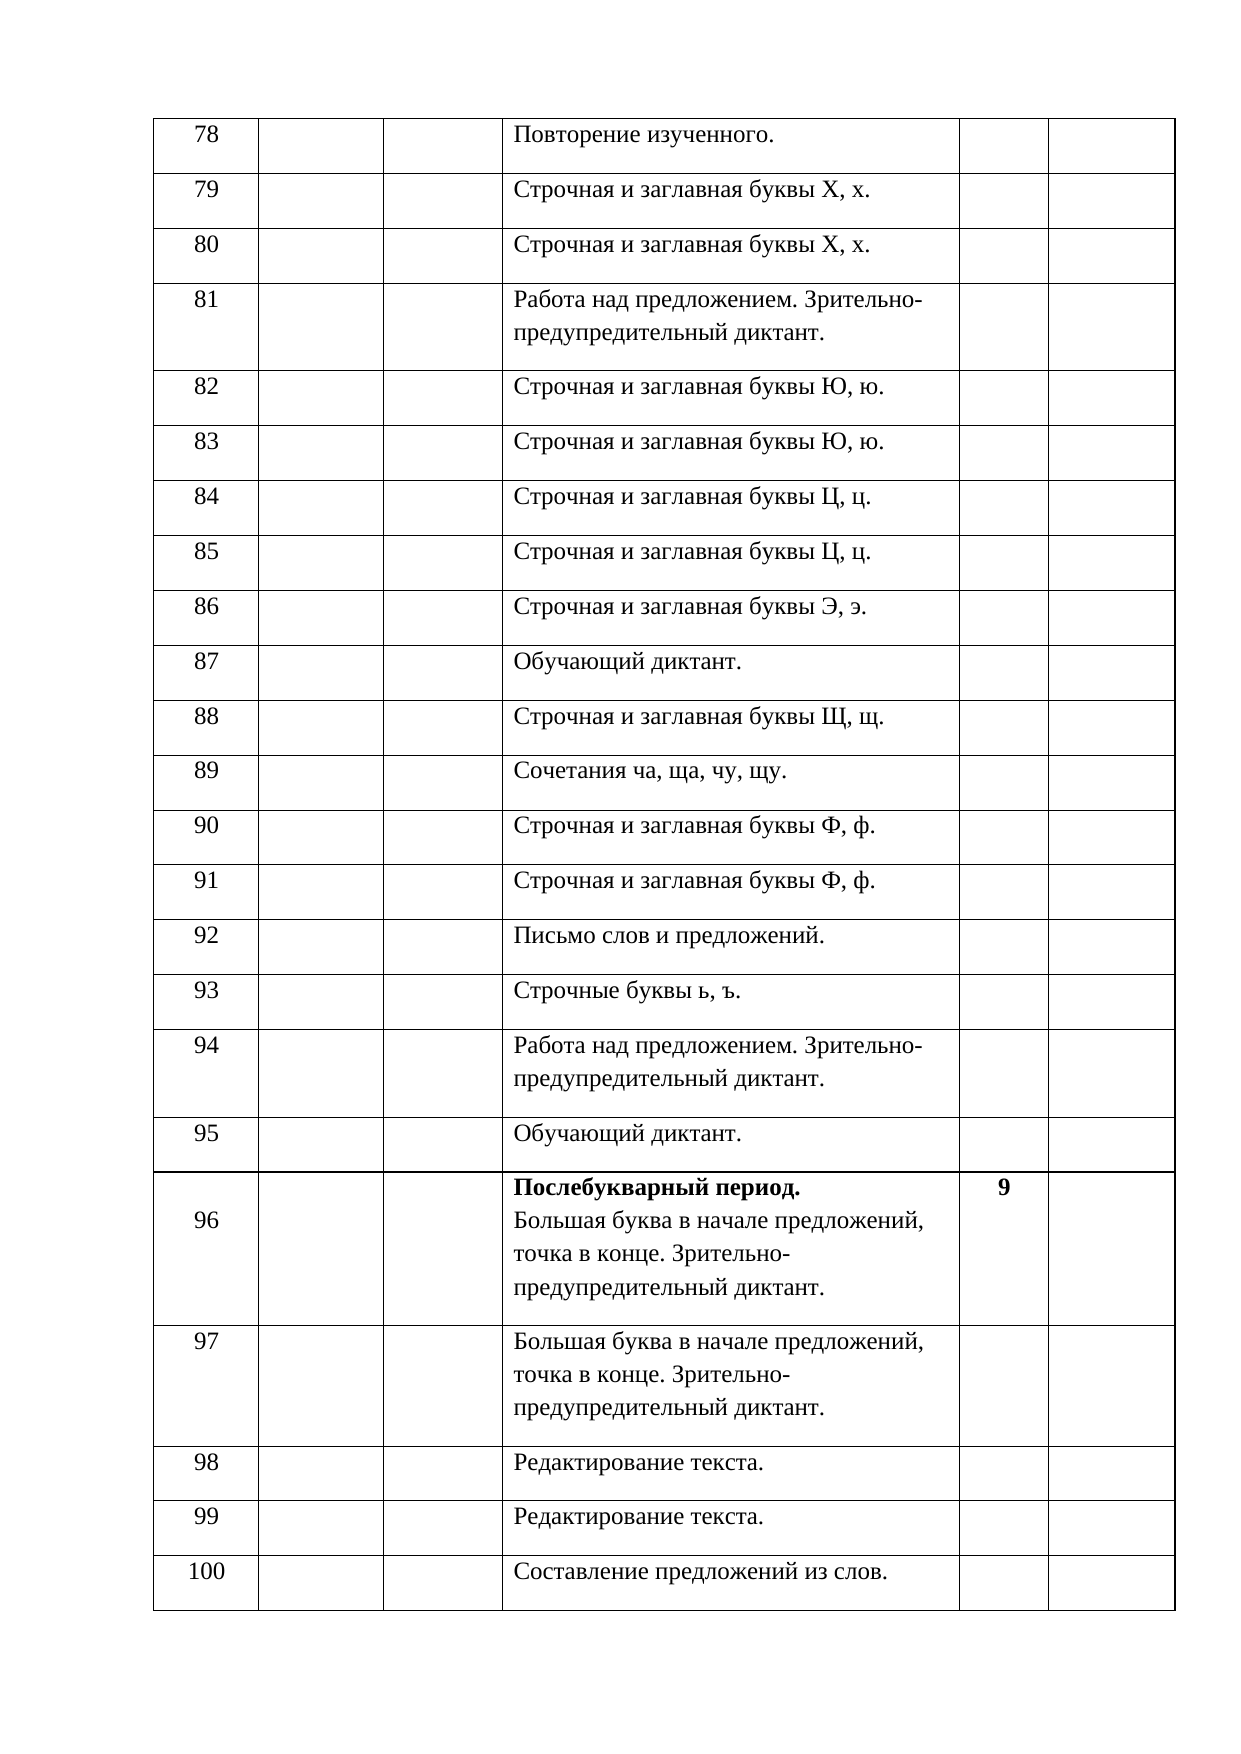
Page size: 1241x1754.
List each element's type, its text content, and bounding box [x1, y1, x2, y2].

table_cell 97 [154, 1326, 258, 1446]
table_cell [1049, 646, 1174, 700]
table_cell [960, 371, 1048, 425]
table_cell Строчная и заглавная буквы Ц, ц. [503, 481, 959, 535]
table_cell [960, 646, 1048, 700]
table_cell [259, 1326, 383, 1446]
table_cell Редактирование текста. [503, 1501, 959, 1555]
table_cell [960, 1556, 1048, 1610]
table_cell [960, 701, 1048, 754]
table_cell [259, 1501, 383, 1555]
table_cell [384, 1501, 502, 1555]
table_cell [384, 920, 502, 974]
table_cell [503, 1556, 959, 1610]
table_cell [259, 536, 383, 590]
table_cell [1049, 701, 1174, 754]
table_cell [384, 865, 502, 919]
table_cell 92 [154, 920, 258, 974]
table_cell Послебукварный период. Большая буква в начале предложений, точка в конце. Зрительно-предупредительный диктант. [503, 1173, 959, 1325]
table_cell [960, 1501, 1048, 1555]
table_cell 100 [154, 1556, 258, 1610]
table_cell Строчные буквы ь, ъ. [503, 975, 959, 1029]
table_cell 96 [154, 1173, 258, 1325]
table_cell 9 [960, 1173, 1048, 1325]
table_cell [259, 975, 383, 1029]
table_cell [960, 1118, 1048, 1171]
table_cell [259, 591, 383, 645]
table_cell [384, 426, 502, 480]
table_cell 88 [154, 701, 258, 754]
table_cell 79 [154, 174, 258, 228]
table_cell [259, 1173, 383, 1325]
table_cell [384, 481, 502, 535]
table_cell [259, 174, 383, 228]
table_cell [1049, 371, 1174, 425]
table_cell [1049, 1173, 1174, 1325]
table_cell 81 [154, 284, 258, 370]
table_cell Работа над предложением. Зрительно-предупредительный диктант. [503, 284, 959, 370]
table_cell [960, 284, 1048, 370]
table_cell [960, 591, 1048, 645]
table_cell [1049, 865, 1174, 919]
table_cell [259, 811, 383, 864]
table_cell Работа над предложением. Зрительно-предупредительный диктант. [503, 1030, 959, 1117]
table_cell [1049, 920, 1174, 974]
table_cell Большая буква в начале предложений, точка в конце. Зрительно-предупредительный диктант. [503, 1326, 959, 1446]
table_cell [259, 481, 383, 535]
table_cell [259, 229, 383, 283]
table_cell [960, 756, 1048, 809]
table_cell [259, 920, 383, 974]
table_cell [384, 1118, 502, 1171]
table_cell [384, 174, 502, 228]
table_cell Строчная и заглавная буквы Ф, ф. [503, 865, 959, 919]
table_cell [259, 1556, 383, 1610]
table_cell Повторение изученного. [503, 119, 959, 173]
table_cell 85 [154, 536, 258, 590]
table_cell [1049, 481, 1174, 535]
table_cell [960, 174, 1048, 228]
table_cell 93 [154, 975, 258, 1029]
table_cell 83 [154, 426, 258, 480]
table_cell [1049, 591, 1174, 645]
table_cell [960, 119, 1048, 173]
table_cell [960, 536, 1048, 590]
table_cell Строчная и заглавная буквы Э, э. [503, 591, 959, 645]
table_cell 98 [154, 1447, 258, 1500]
table_cell [384, 975, 502, 1029]
table_cell [960, 481, 1048, 535]
table_cell Редактирование текста. [503, 1447, 959, 1500]
table_cell Строчная и заглавная буквы Щ, щ. [503, 701, 959, 754]
table_cell 89 [154, 756, 258, 809]
table_cell [384, 371, 502, 425]
table_cell [960, 229, 1048, 283]
table_cell [384, 229, 502, 283]
table_cell Строчная и заглавная буквы Х, х. [503, 229, 959, 283]
table_cell [384, 756, 502, 809]
table_cell [259, 371, 383, 425]
table_cell [960, 1030, 1048, 1117]
table_cell [960, 811, 1048, 864]
table_cell 86 [154, 591, 258, 645]
table_cell [384, 811, 502, 864]
table_cell 91 [154, 865, 258, 919]
table_cell [384, 701, 502, 754]
table_cell 78 [154, 119, 258, 173]
table_cell [1049, 1030, 1174, 1117]
table_cell [1049, 1447, 1174, 1500]
table_cell [1049, 426, 1174, 480]
table_cell [384, 1326, 502, 1446]
table_cell [960, 1326, 1048, 1446]
table_cell [960, 426, 1048, 480]
table_cell [1049, 536, 1174, 590]
table_cell [259, 119, 383, 173]
table_cell [1049, 284, 1174, 370]
table_cell [384, 646, 502, 700]
table_cell [960, 865, 1048, 919]
table_cell Сочетания ча, ща, чу, щу. [503, 756, 959, 809]
table_cell [259, 1030, 383, 1117]
table_cell Строчная и заглавная буквы Х, х. [503, 174, 959, 228]
table_cell [259, 646, 383, 700]
table_cell 95 [154, 1118, 258, 1171]
table_cell [1049, 1556, 1174, 1610]
table_cell [1049, 756, 1174, 809]
table_cell 94 [154, 1030, 258, 1117]
table_cell [384, 591, 502, 645]
table_cell [259, 284, 383, 370]
table_cell Строчная и заглавная буквы Ф, ф. [503, 811, 959, 864]
table_cell [1049, 1501, 1174, 1555]
table_cell [1049, 1118, 1174, 1171]
table_cell [960, 975, 1048, 1029]
table_cell [1049, 975, 1174, 1029]
table_cell [259, 701, 383, 754]
table_cell [259, 1447, 383, 1500]
table_cell [1049, 1326, 1174, 1446]
table_cell [1049, 811, 1174, 864]
table_cell [259, 865, 383, 919]
table_cell 82 [154, 371, 258, 425]
table_cell [960, 1447, 1048, 1500]
table_cell 99 [154, 1501, 258, 1555]
table_cell [1049, 229, 1174, 283]
table_cell Строчная и заглавная буквы Ю, ю. [503, 426, 959, 480]
table_cell [259, 426, 383, 480]
table_cell Строчная и заглавная буквы Ц, ц. [503, 536, 959, 590]
table_cell Обучающий диктант. [503, 1118, 959, 1171]
table_cell [1049, 119, 1174, 173]
table_cell [384, 1447, 502, 1500]
table_cell [960, 920, 1048, 974]
table_cell Строчная и заглавная буквы Ю, ю. [503, 371, 959, 425]
table_cell 90 [154, 811, 258, 864]
table_cell [384, 284, 502, 370]
table_cell [384, 1030, 502, 1117]
table_cell 87 [154, 646, 258, 700]
table_cell 80 [154, 229, 258, 283]
table_cell [384, 1556, 502, 1610]
table_cell Письмо слов и предложений. [503, 920, 959, 974]
table_cell [384, 1173, 502, 1325]
table_cell 84 [154, 481, 258, 535]
table_cell [1049, 174, 1174, 228]
table_cell [384, 119, 502, 173]
table_cell [259, 1118, 383, 1171]
table_cell Обучающий диктант. [503, 646, 959, 700]
table_cell [259, 756, 383, 809]
table_cell [384, 536, 502, 590]
